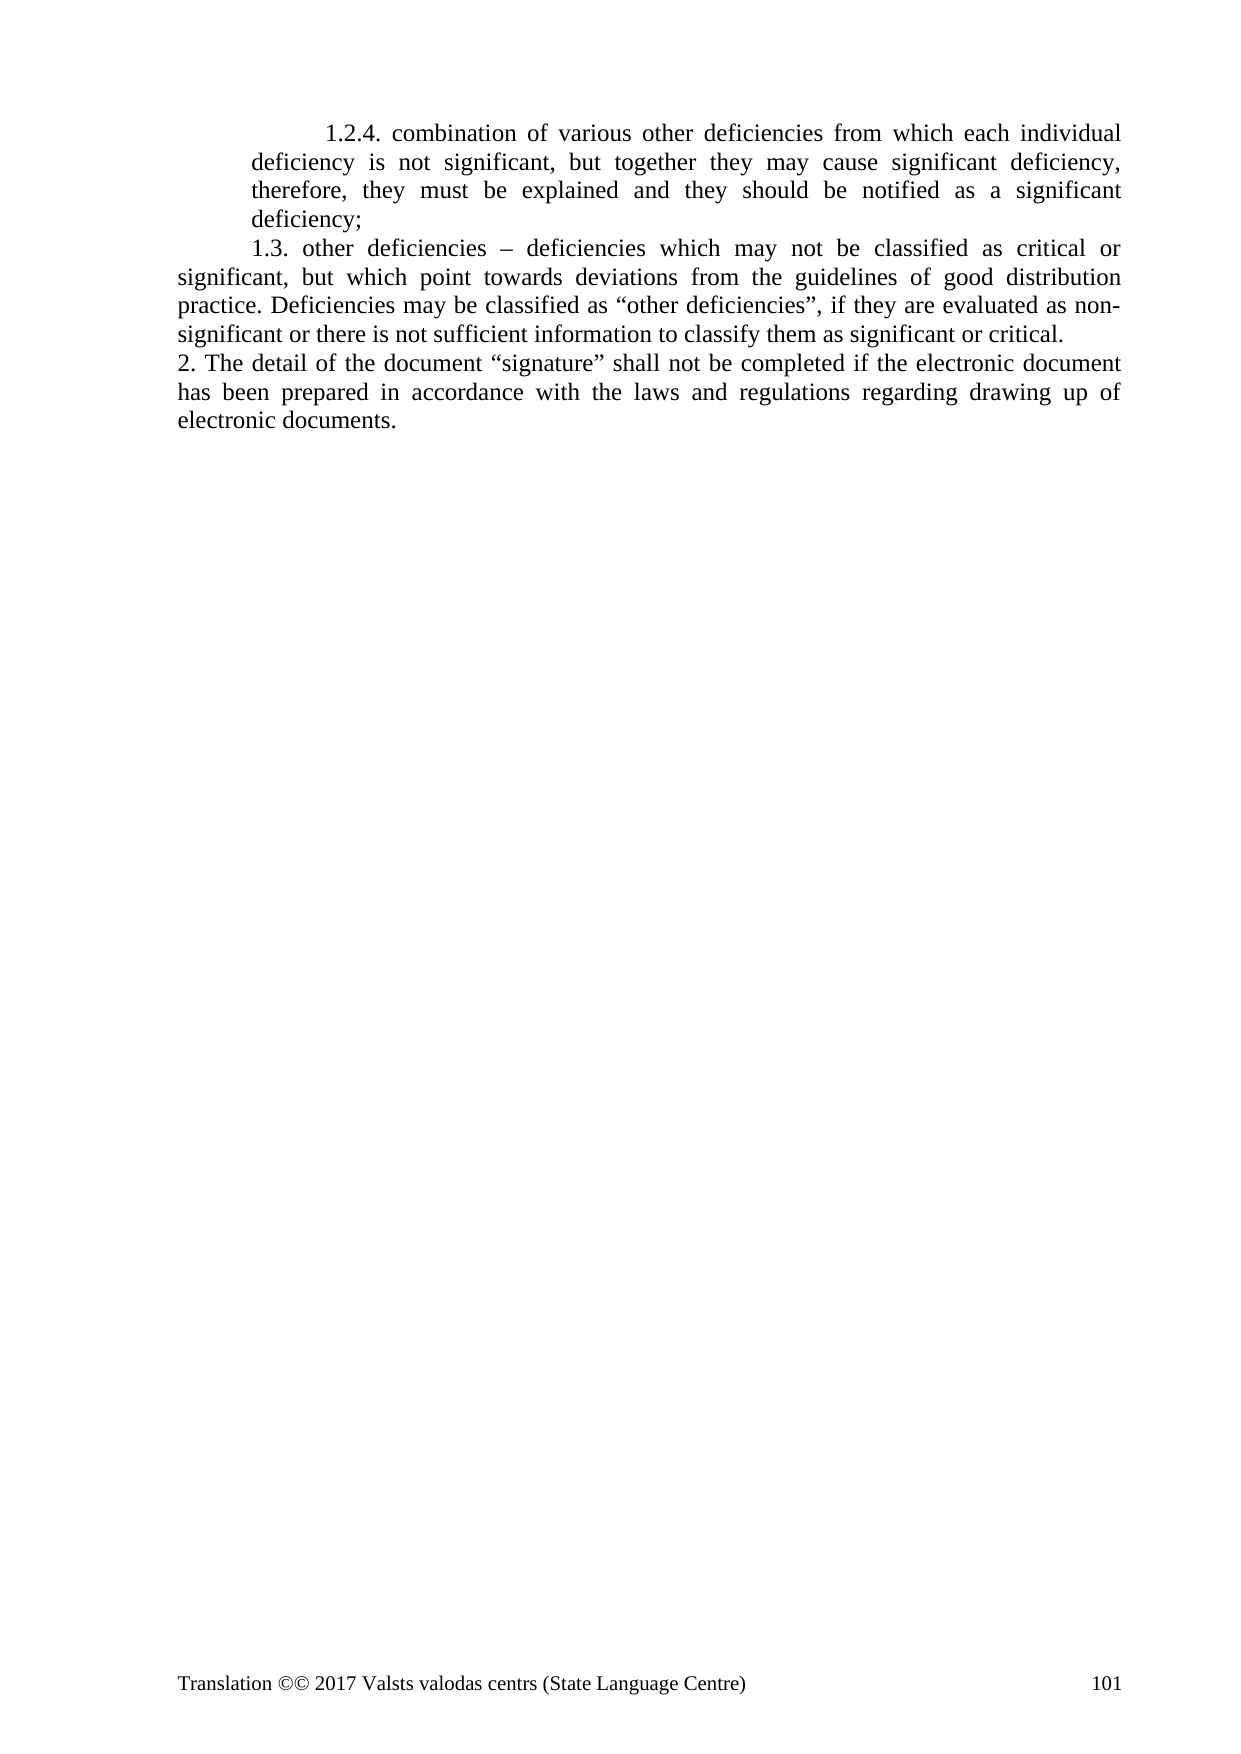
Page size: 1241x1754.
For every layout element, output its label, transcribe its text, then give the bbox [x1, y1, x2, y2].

text 2. The detail of the document “signature” shall not be completed if the electronic document has been prepared in accordance with the laws and regulations regarding drawing up of electronic documents. [177, 348, 1122, 434]
text 1.3. other deficiencies – deficiencies which may not be classified as critical or significant, but which point towards deviations from the guidelines of good distribution practice. Deficiencies may be classified as “other deficiencies”, if they are evaluated as non-significant or there is not sufficient information to classify them as significant or critical. [177, 233, 1122, 348]
text 1.2.4. combination of various other deficiencies from which each individual deficiency is not significant, but together they may cause significant deficiency, therefore, they must be explained and they should be notified as a significant deficiency; [251, 118, 1122, 233]
